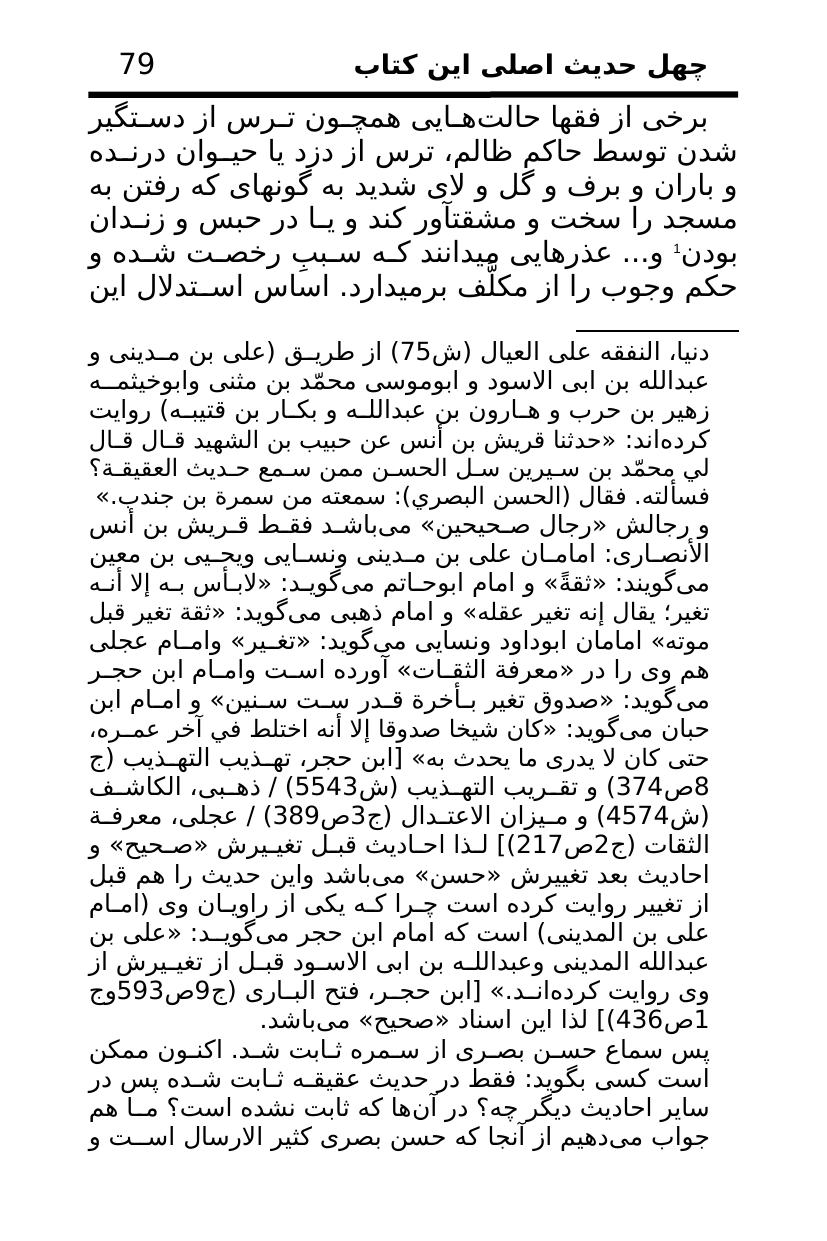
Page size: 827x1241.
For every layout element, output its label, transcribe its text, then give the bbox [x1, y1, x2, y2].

text برخی از فقها حالت‌هایی همچون ترس از دستگیر شدن توسط حاکم ظالم، ترس از دزد یا حیوان درنده و باران و برف و گل و لای شدید به گونهای که رفتن به مسجد را سخت و مشقتآور کند و یا در حبس و زندان بودن و... عذرهایی میدانند که سببِ رخصت شده و حکم وجوب را از مکلَّف برمیدارد. اساس استدلال این رخصت این است که خداوند به اندازۀ توانایی بر انسان تکلیف میکند. [89, 100, 738, 304]
